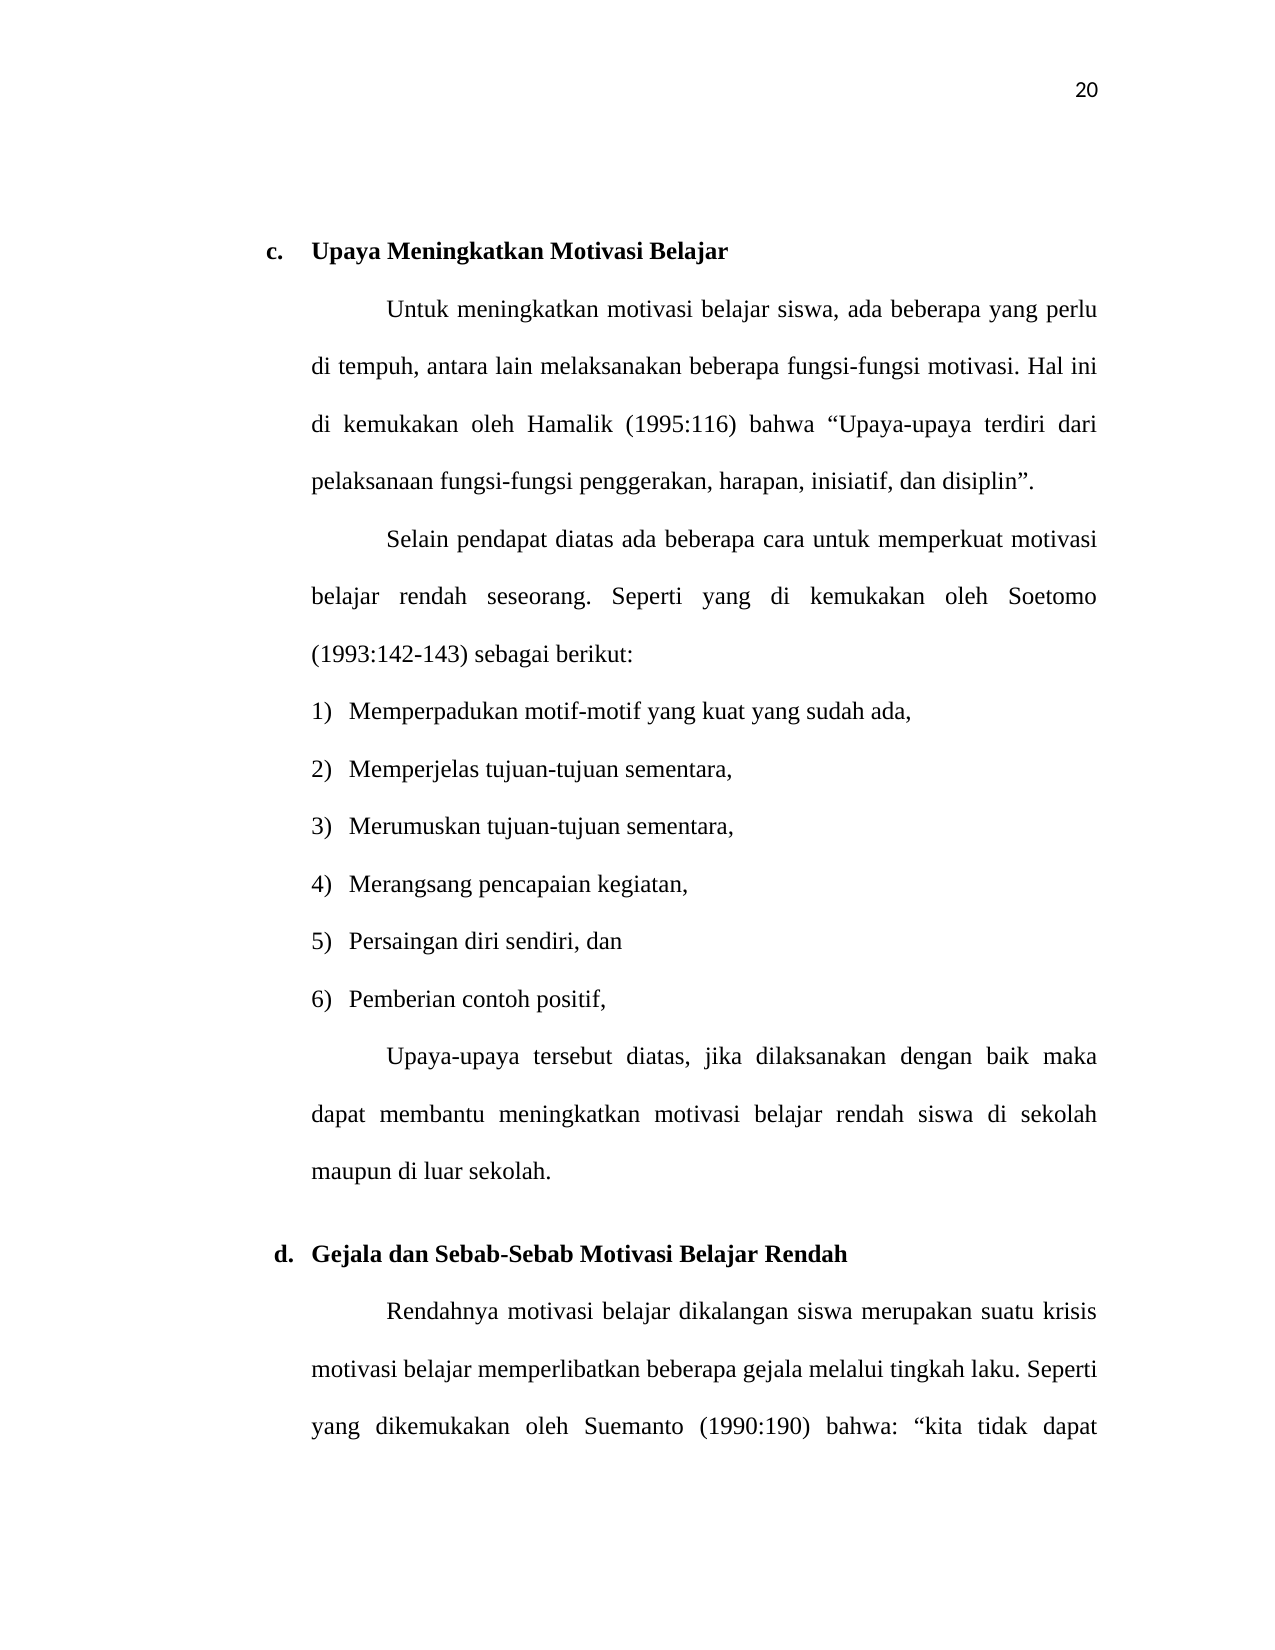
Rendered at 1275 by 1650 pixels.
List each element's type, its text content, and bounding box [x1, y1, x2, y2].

list Merumuskan tujuan-tujuan sementara, [311, 811, 1098, 840]
list Memperpadukan motif-motif yang kuat yang sudah ada, [311, 696, 1098, 725]
list Pemberian contoh positif, [311, 984, 1098, 1012]
list Gejala dan Sebab-Sebab Motivasi Belajar Rendah [274, 1239, 1098, 1267]
text Untuk meningkatkan motivasi belajar siswa, ada beberapa yang perlu di tempuh, antara lain melaksanakan beberapa fungsi-fungsi motivasi. Hal ini di kemukakan oleh Hamalik (1995:116) bahwa “Upaya-upaya terdiri dari pelaksanaan fungsi-fungsi penggerakan, harapan, inisiatif, dan disiplin”. [311, 294, 1098, 495]
list Memperjelas tujuan-tujuan sementara, [311, 754, 1098, 782]
text Upaya-upaya tersebut diatas, jika dilaksanakan dengan baik maka dapat membantu meningkatkan motivasi belajar rendah siswa di sekolah maupun di luar sekolah. [311, 1041, 1098, 1185]
list Persaingan diri sendiri, dan [311, 926, 1098, 955]
list Merangsang pencapaian kegiatan, [311, 869, 1098, 897]
list Upaya Meningkatkan Motivasi Belajar [266, 236, 1098, 265]
text Selain pendapat diatas ada beberapa cara untuk memperkuat motivasi belajar rendah seseorang. Seperti yang di kemukakan oleh Soetomo (1993:142-143) sebagai berikut: [311, 524, 1098, 667]
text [311, 1296, 1098, 1440]
